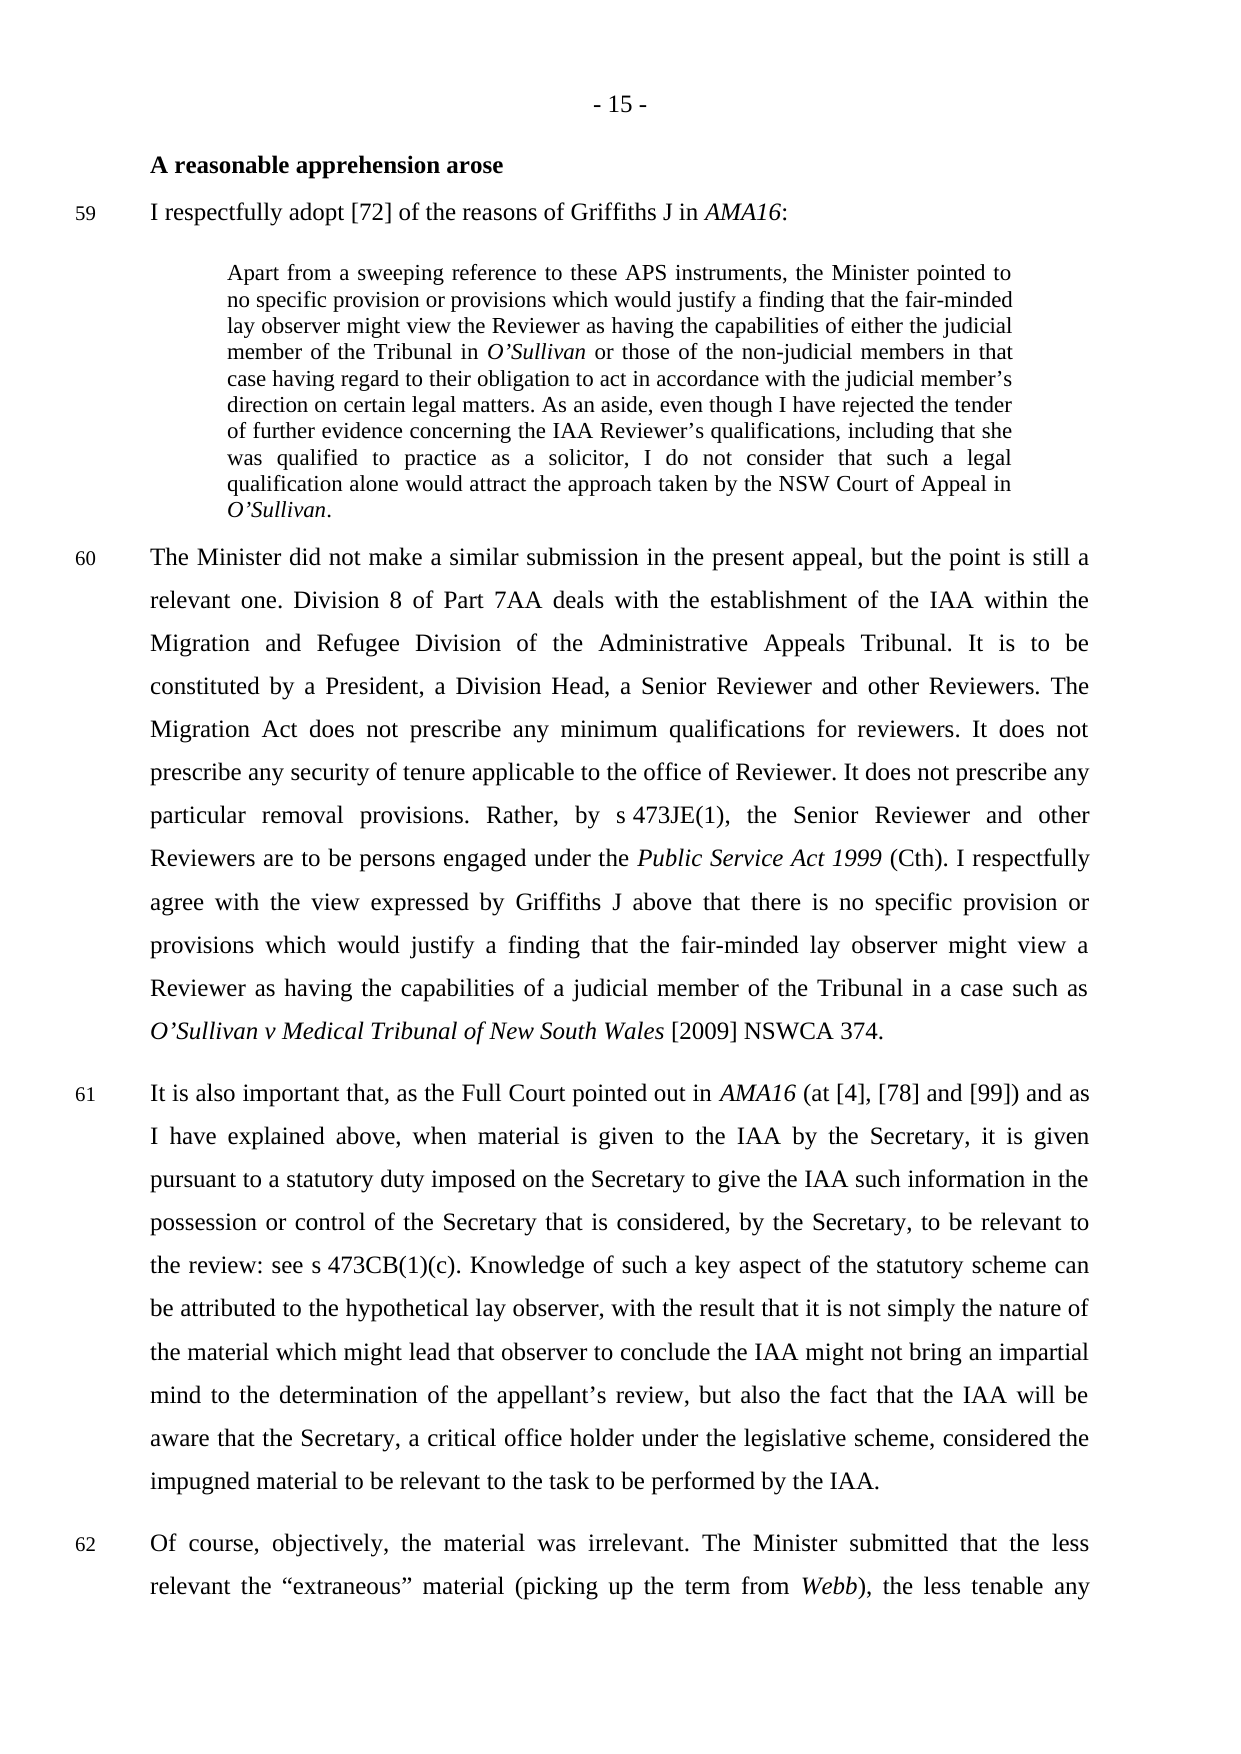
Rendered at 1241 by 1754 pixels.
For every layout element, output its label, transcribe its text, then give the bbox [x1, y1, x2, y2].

text It is also important that, as the Full Court pointed out in AMA16 (at [4], [78] and [99]) and as I have explained above, when material is given to the IAA by the Secretary, it is given pursuant to a statutory duty imposed on the Secretary to give the IAA such information in the possession or control of the Secretary that is considered, by the Secretary, to be relevant to the review: see s 473CB(1)(c). Knowledge of such a key aspect of the statutory scheme can be attributed to the hypothetical lay observer, with the result that it is not simply the nature of the material which might lead that observer to conclude the IAA might not bring an impartial mind to the determination of the appellant’s review, but also the fact that the IAA will be aware that the Secretary, a critical office holder under the legislative scheme, considered the impugned material to be relevant to the task to be performed by the IAA. [75, 1078, 1090, 1495]
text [75, 1528, 1090, 1600]
text The Minister did not make a similar submission in the present appeal, but the point is still a relevant one. Division 8 of Part 7AA deals with the establishment of the IAA within the Migration and Refugee Division of the Administrative Appeals Tribunal. It is to be constituted by a President, a Division Head, a Senior Reviewer and other Reviewers. The Migration Act does not prescribe any minimum qualifications for reviewers. It does not prescribe any security of tenure applicable to the office of Reviewer. It does not prescribe any particular removal provisions. Rather, by s 473JE(1), the Senior Reviewer and other Reviewers are to be persons engaged under the Public Service Act 1999 (Cth). I respectfully agree with the view expressed by Griffiths J above that there is no specific provision or provisions which would justify a finding that the fair-minded lay observer might view a Reviewer as having the capabilities of a judicial member of the Tribunal in a case such as O’Sullivan v Medical Tribunal of New South Wales [2009] NSWCA 374. [75, 542, 1090, 1045]
subtitle A reasonable apprehension arose [150, 150, 1090, 179]
text I respectfully adopt [72] of the reasons of Griffiths J in AMA16: [75, 197, 1090, 226]
text Apart from a sweeping reference to these APS instruments, the Minister pointed to no specific provision or provisions which would justify a finding that the fair-minded lay observer might view the Reviewer as having the capabilities of either the judicial member of the Tribunal in O’Sullivan or those of the non-judicial members in that case having regard to their obligation to act in accordance with the judicial member’s direction on certain legal matters. As an aside, even though I have rejected the tender of further evidence concerning the IAA Reviewer’s qualifications, including that she was qualified to practice as a solicitor, I do not consider that such a legal qualification alone would attract the approach taken by the NSW Court of Appeal in O’Sullivan. [227, 259, 1013, 523]
